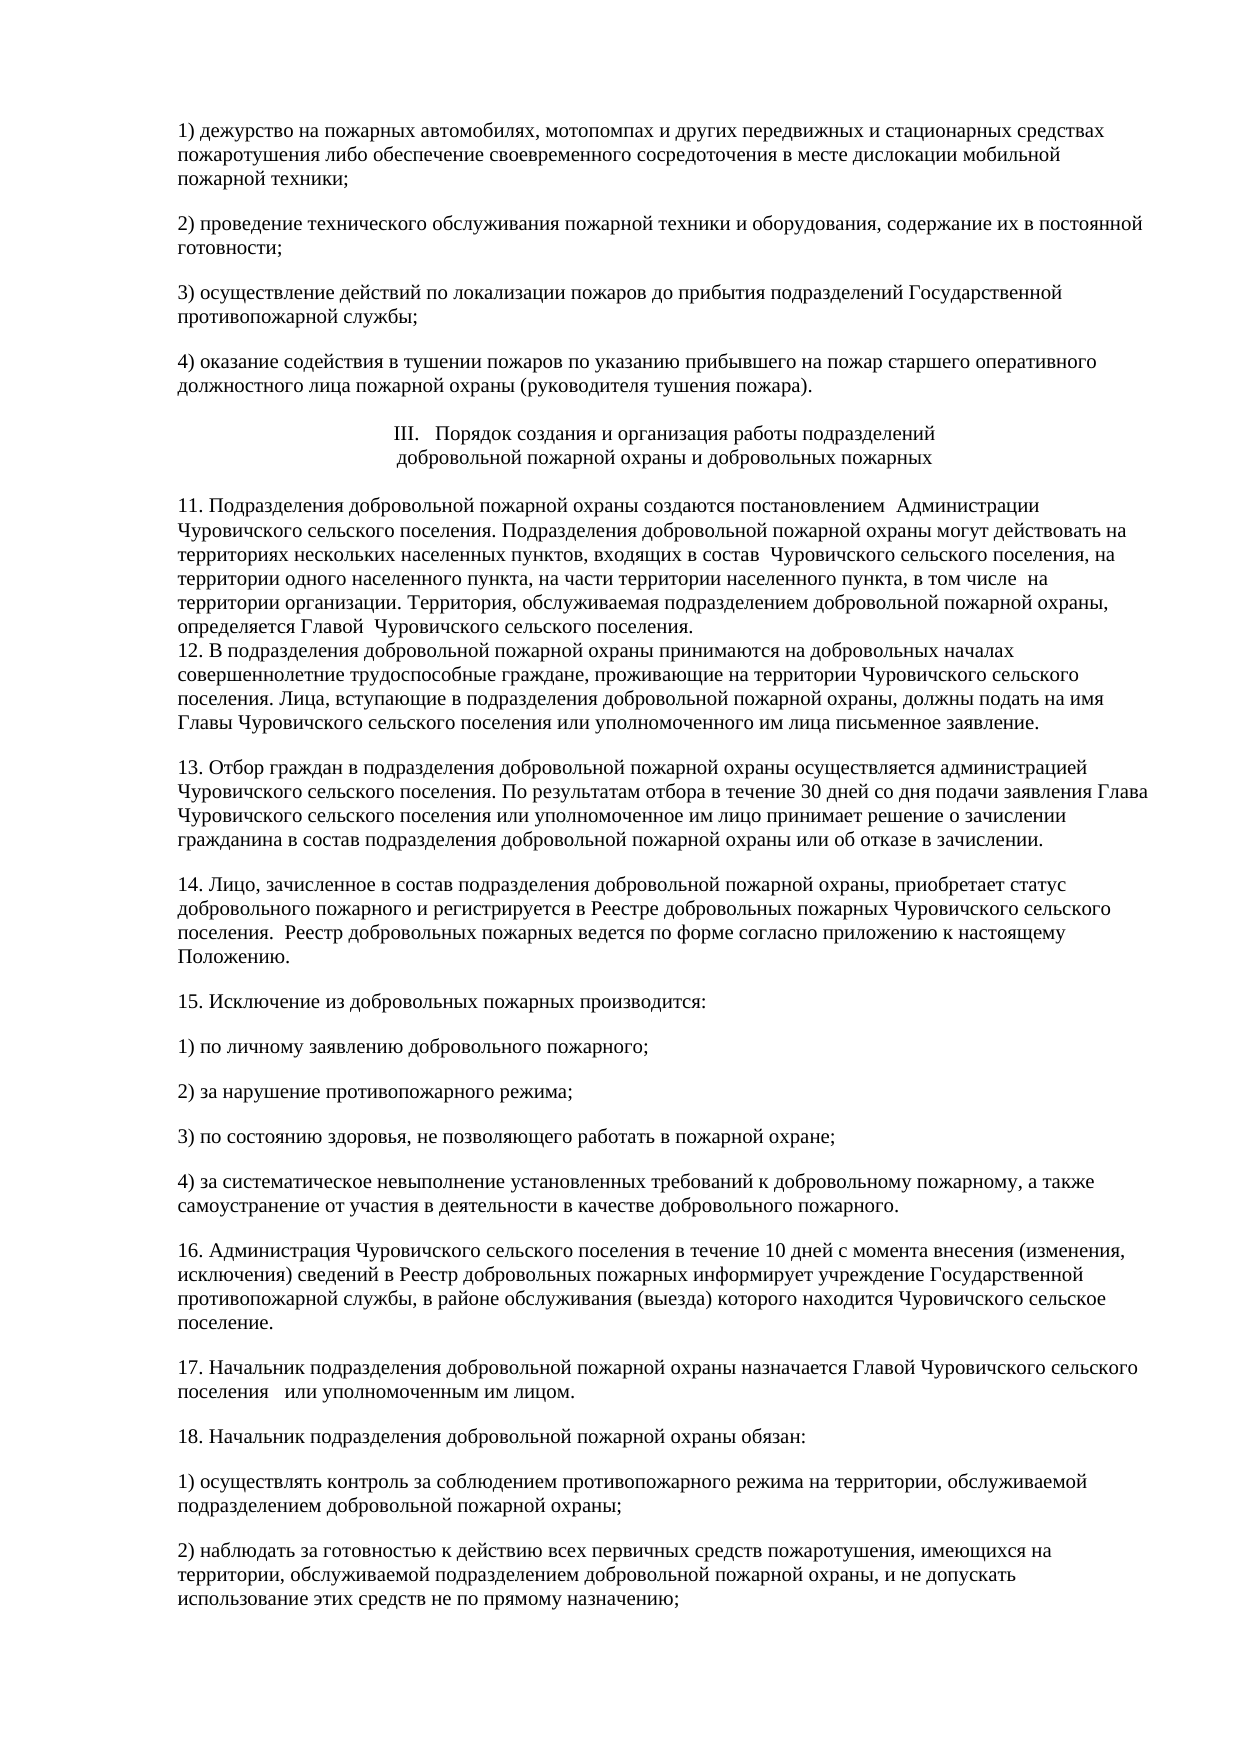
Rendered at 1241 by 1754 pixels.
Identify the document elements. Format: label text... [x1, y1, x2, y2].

text 1) дежурство на пожарных автомобилях, мотопомпах и других передвижных и стационарных средствах пожаротушения либо обеспечение своевременного сосредоточения в месте дислокации мобильной пожарной техники; [177, 118, 1152, 190]
text 13. Отбор граждан в подразделения добровольной пожарной охраны осуществляется администрацией Чуровичского сельского поселения. По результатам отбора в течение 30 дней со дня подачи заявления Глава Чуровичского сельского поселения или уполномоченное им лицо принимает решение о зачислении гражданина в состав подразделения добровольной пожарной охраны или об отказе в зачислении. [177, 755, 1152, 851]
text 2) за нарушение противопожарного режима; [177, 1079, 1152, 1103]
text 1) по личному заявлению добровольного пожарного; [177, 1034, 1152, 1058]
text 11. Подразделения добровольной пожарной охраны создаются постановлением Администрации Чуровичского сельского поселения. Подразделения добровольной пожарной охраны могут действовать на территориях нескольких населенных пунктов, входящих в состав Чуровичского сельского поселения, на территории одного населенного пункта, на части территории населенного пункта, в том числе на территории организации. Территория, обслуживаемая подразделением добровольной пожарной охраны, определяется Главой Чуровичского сельского поселения. [177, 493, 1152, 638]
text добровольной пожарной охраны и добровольных пожарных [177, 445, 1152, 469]
text 18. Начальник подразделения добровольной пожарной охраны обязан: [177, 1424, 1152, 1448]
text 2) проведение технического обслуживания пожарной техники и оборудования, содержание их в постоянной готовности; [177, 211, 1152, 259]
text 14. Лицо, зачисленное в состав подразделения добровольной пожарной охраны, приобретает статус добровольного пожарного и регистрируется в Реестре добровольных пожарных Чуровичского сельского поселения. Реестр добровольных пожарных ведется по форме согласно приложению к настоящему Положению. [177, 872, 1152, 968]
text 3) по состоянию здоровья, не позволяющего работать в пожарной охране; [177, 1124, 1152, 1148]
text 4) оказание содействия в тушении пожаров по указанию прибывшего на пожар старшего оперативного должностного лица пожарной охраны (руководителя тушения пожара). [177, 349, 1152, 397]
text III. Порядок создания и организация работы подразделений [177, 421, 1152, 445]
text 17. Начальник подразделения добровольной пожарной охраны назначается Главой Чуровичского сельского поселения или уполномоченным им лицом. [177, 1355, 1152, 1403]
text 16. Администрация Чуровичского сельского поселения в течение 10 дней с момента внесения (изменения, исключения) сведений в Реестр добровольных пожарных информирует учреждение Государственной противопожарной службы, в районе обслуживания (выезда) которого находится Чуровичского сельское поселение. [177, 1238, 1152, 1334]
text 1) осуществлять контроль за соблюдением противопожарного режима на территории, обслуживаемой подразделением добровольной пожарной охраны; [177, 1468, 1152, 1517]
text 12. В подразделения добровольной пожарной охраны принимаются на добровольных началах совершеннолетние трудоспособные граждане, проживающие на территории Чуровичского сельского поселения. Лица, вступающие в подразделения добровольной пожарной охраны, должны подать на имя Главы Чуровичского сельского поселения или уполномоченного им лица письменное заявление. [177, 638, 1152, 734]
text 2) наблюдать за готовностью к действию всех первичных средств пожаротушения, имеющихся на территории, обслуживаемой подразделением добровольной пожарной охраны, и не допускать использование этих средств не по прямому назначению; [177, 1537, 1152, 1610]
text 4) за систематическое невыполнение установленных требований к добровольному пожарному, а также самоустранение от участия в деятельности в качестве добровольного пожарного. [177, 1169, 1152, 1217]
text 15. Исключение из добровольных пожарных производится: [177, 989, 1152, 1013]
text 3) осуществление действий по локализации пожаров до прибытия подразделений Государственной противопожарной службы; [177, 280, 1152, 328]
